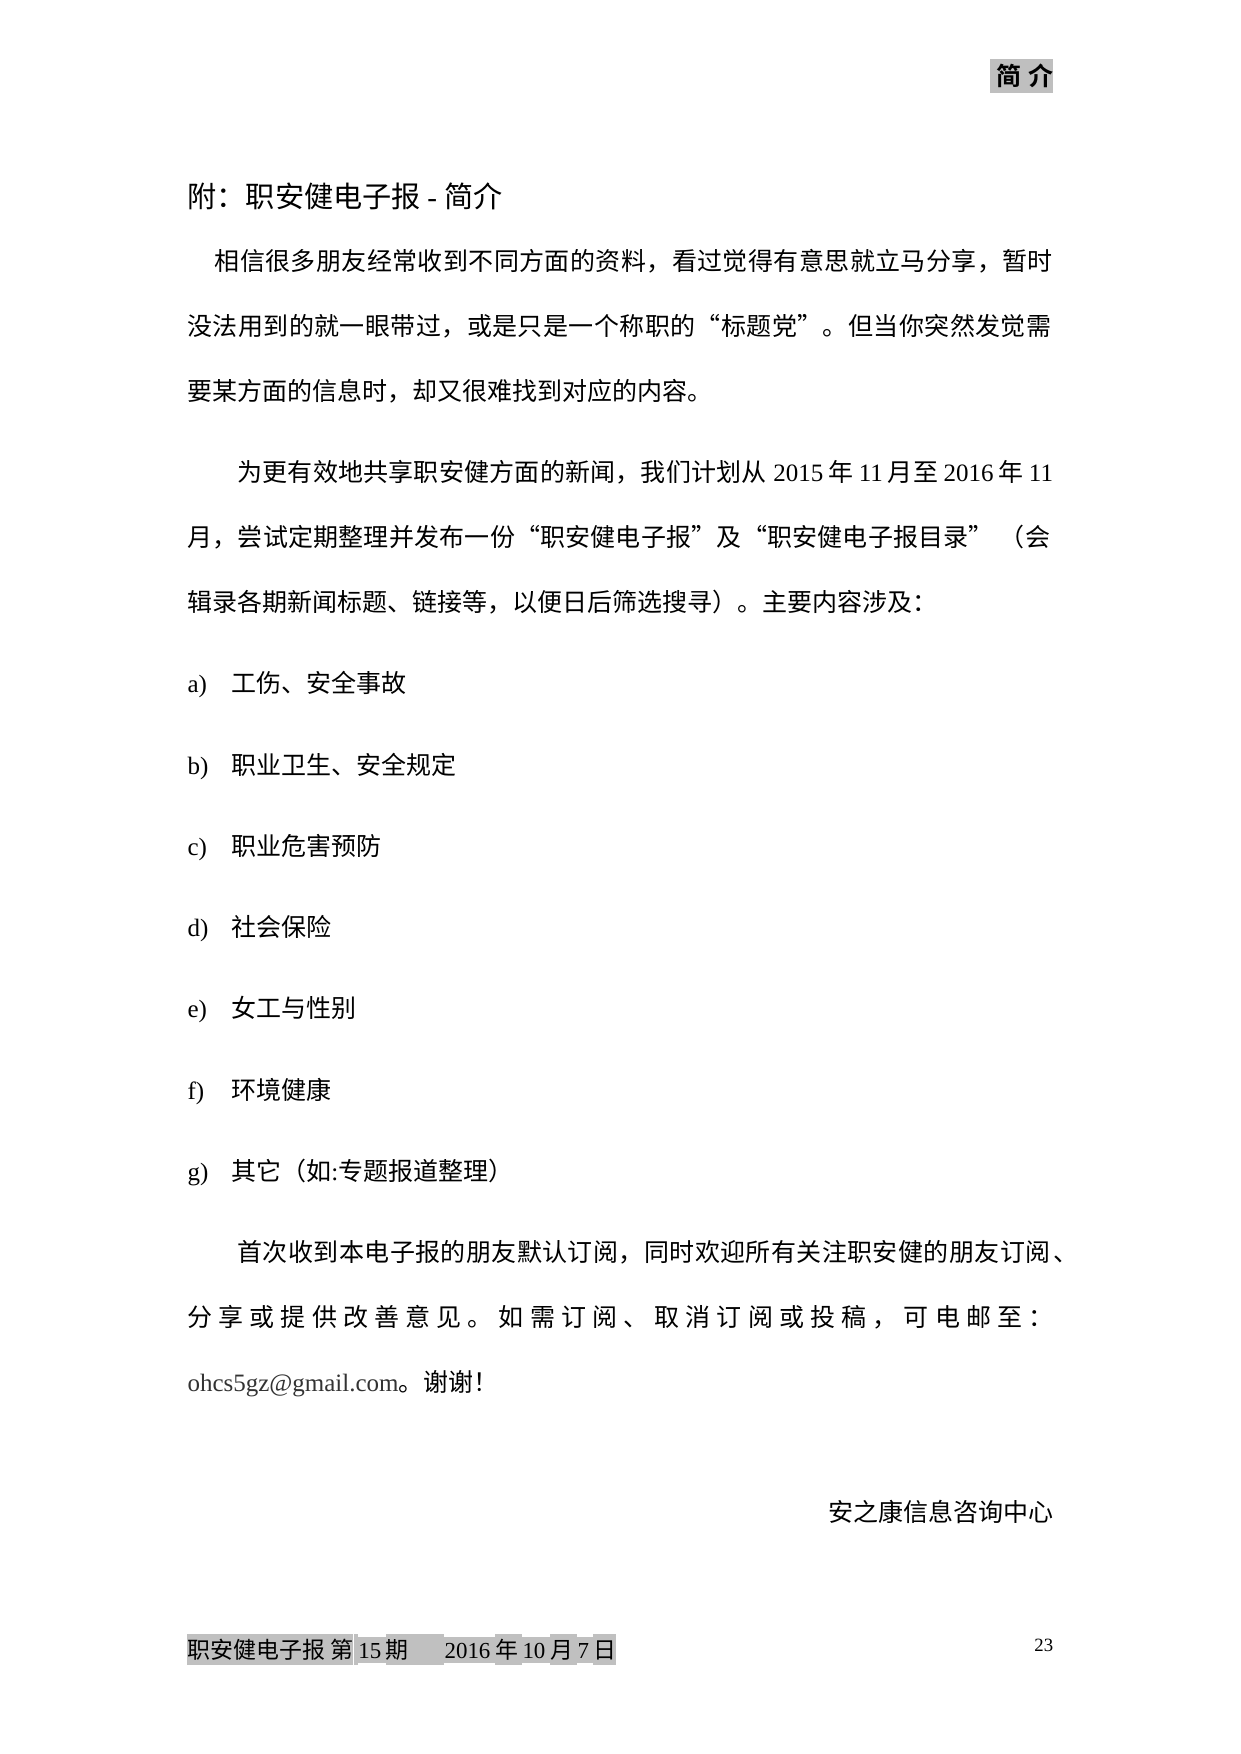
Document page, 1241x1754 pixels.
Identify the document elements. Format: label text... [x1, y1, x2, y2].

text 相信很多朋友经常收到不同方面的资料，看过觉得有意思就立马分享，暂时没法用到的就一眼带过，或是只是一个称职的“标题党”。但当你突然发觉需要某方面的信息时，却又很难找到对应的内容。 [187, 227, 1053, 422]
list 其它（如:专题报道整理） [187, 1137, 1053, 1202]
list 工伤、安全事故 [187, 649, 1053, 714]
text 为更有效地共享职安健方面的新闻，我们计划从2015年11月至2016年11月，尝试定期整理并发布一份“职安健电子报”及“职安健电子报目录” （会辑录各期新闻标题、链接等，以便日后筛选搜寻）。主要内容涉及： [187, 438, 1053, 633]
list 职业危害预防 [187, 812, 1053, 877]
list 环境健康 [187, 1056, 1053, 1121]
list 女工与性别 [187, 974, 1053, 1039]
text 安之康信息咨询中心 [187, 1478, 1053, 1543]
list 首次收到本电子报的朋友默认订阅，同时欢迎所有关注职安健的朋友订阅、分享或提供改善意见。如需订阅、取消订阅或投稿，可电邮至：ohcs5gz@gmail.com。谢谢！ [187, 1218, 1053, 1413]
list 社会保险 [187, 893, 1053, 958]
list 附：职安健电子报 - 简介 [187, 162, 1053, 227]
list 职业卫生、安全规定 [187, 731, 1053, 796]
